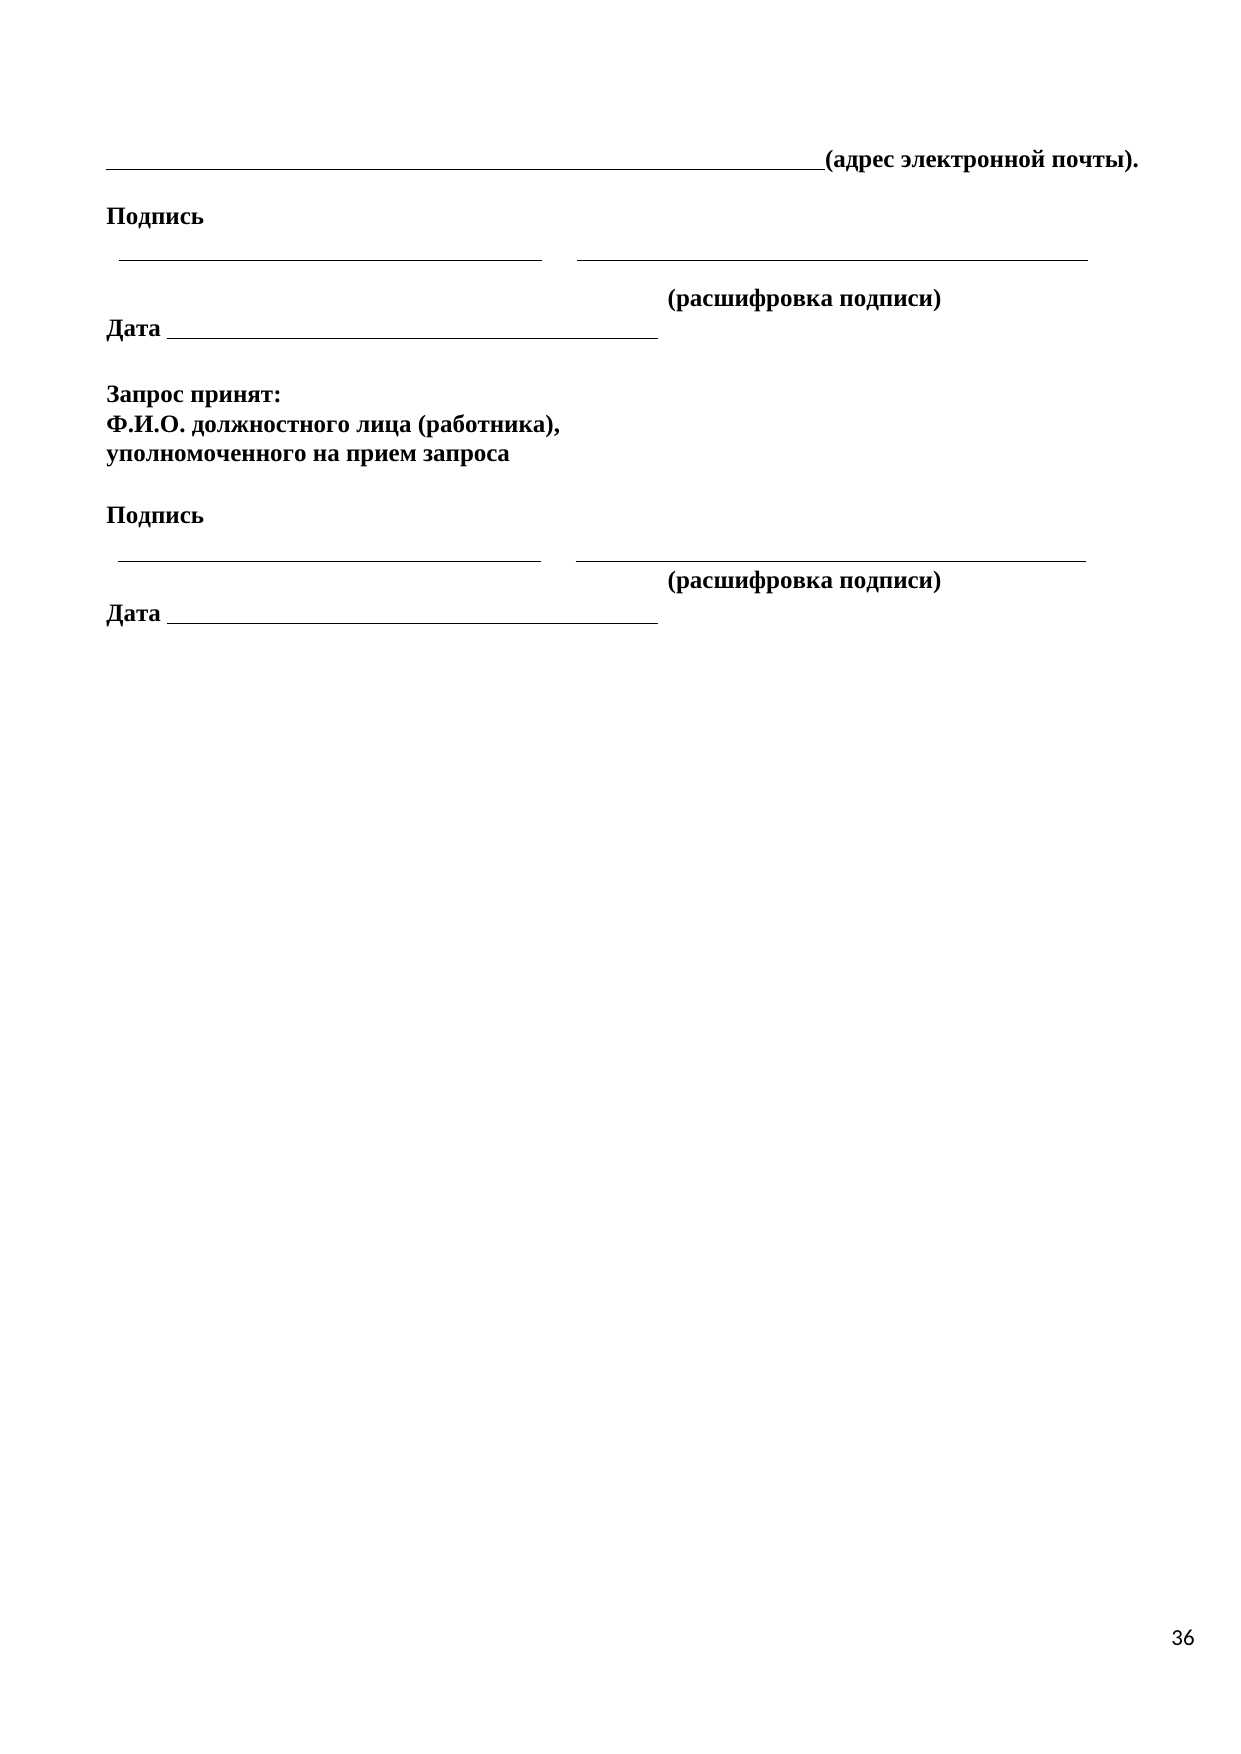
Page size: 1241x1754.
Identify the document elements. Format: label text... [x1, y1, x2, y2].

text Ф.И.О. должностного лица (работника), уполномоченного на прием запроса [106, 409, 620, 466]
text Запрос принят: [106, 375, 1194, 409]
text (расшифровка подписи) [667, 557, 1194, 594]
text (расшифровка подписи) [667, 282, 1194, 313]
text Дата [106, 313, 1194, 342]
text Подпись [106, 500, 1194, 528]
text Дата [106, 594, 1194, 628]
text (адрес электронной почты). Подпись [106, 144, 1170, 230]
